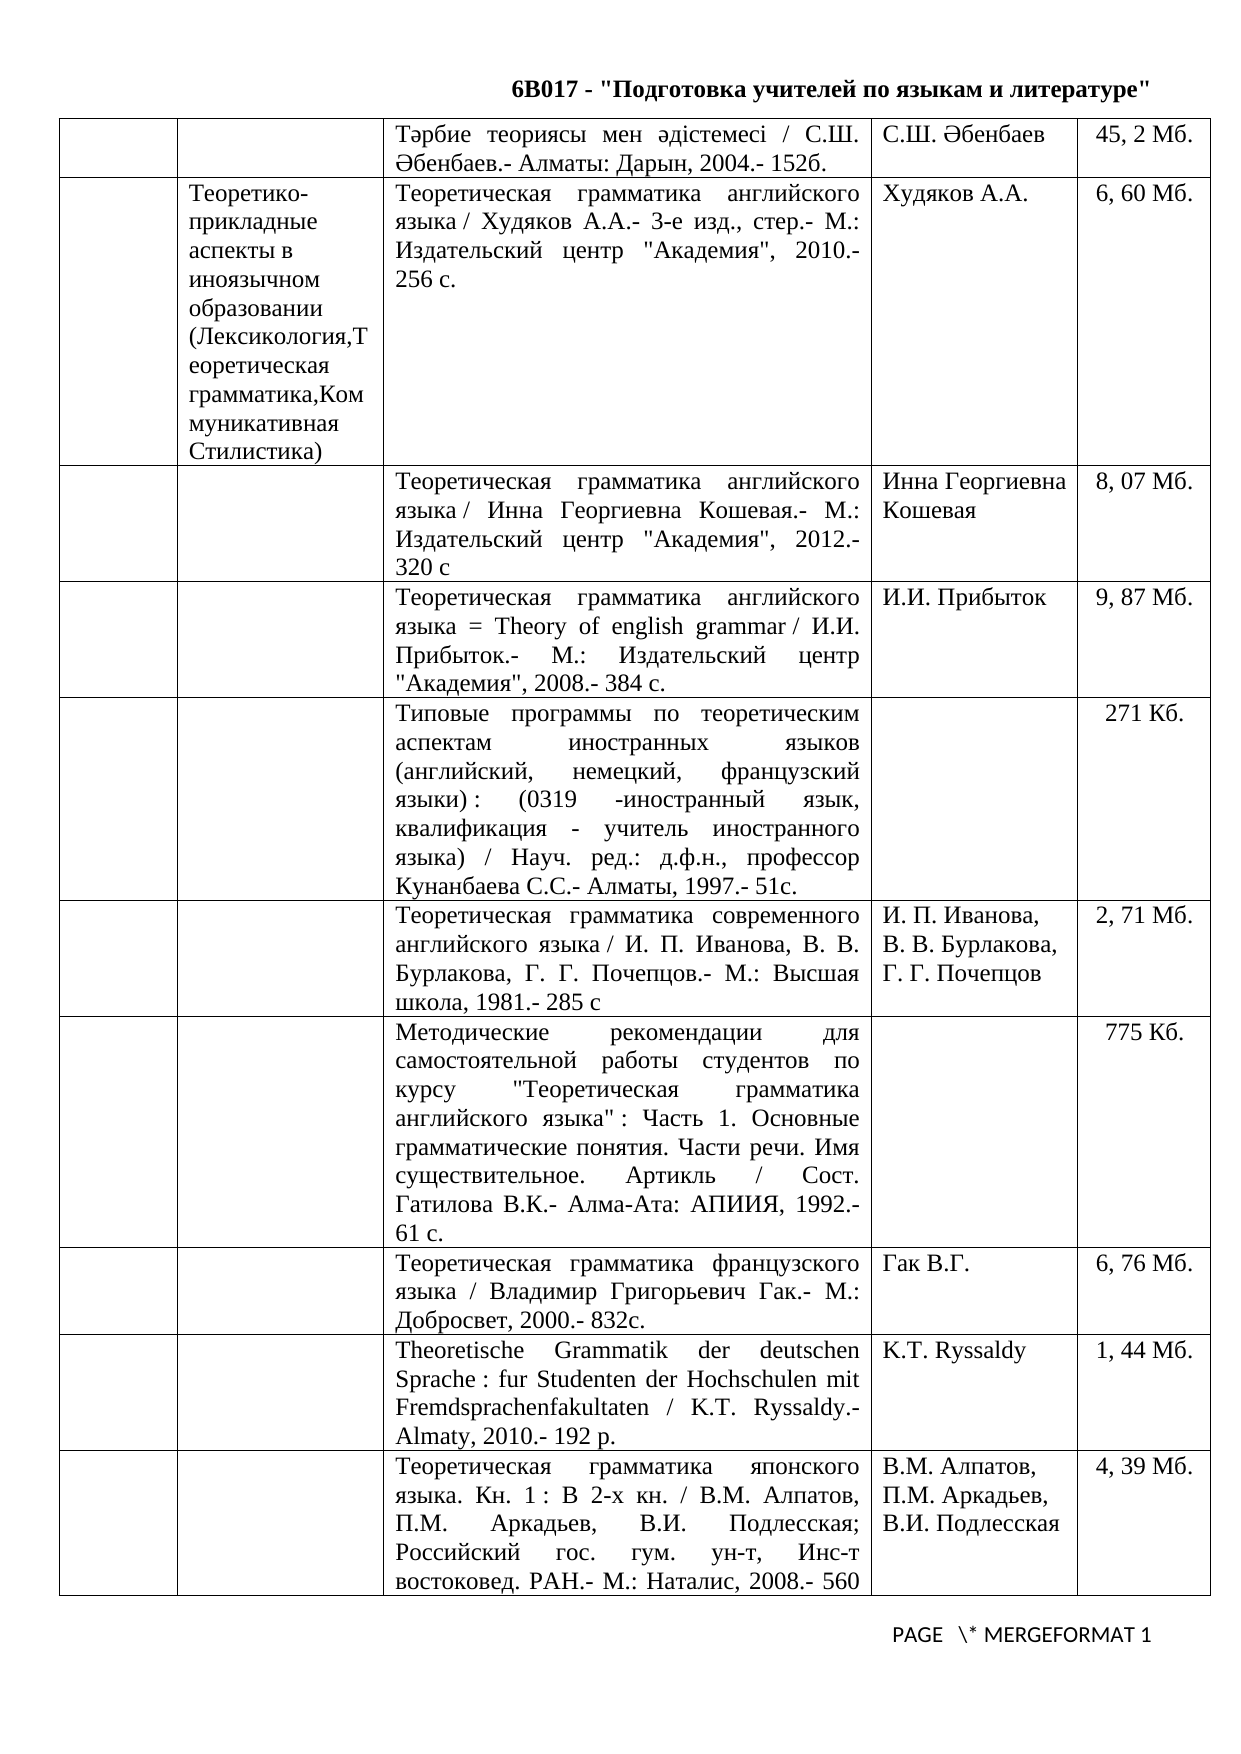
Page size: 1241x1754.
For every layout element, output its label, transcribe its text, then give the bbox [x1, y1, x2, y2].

table_cell [60, 582, 177, 697]
table_cell Тәрбие теориясы мен әдістемесі / С.Ш. Әбенбаев.- Алматы: Дарын, 2004.- 152б. [384, 119, 871, 177]
table_cell [872, 1017, 1077, 1247]
table_cell И. П. Иванова, В. В. Бурлакова, Г. Г. Почепцов [872, 901, 1077, 1016]
table_cell Типовые программы по теоретическим аспектам иностранных языков (английский, немецкий, французский языки) : (0319 -иностранный язык, квалификация - учитель иностранного языка) / Науч. ред.: д.ф.н., профессор Кунанбаева С.С.- Алматы, 1997.- 51с. [384, 698, 871, 899]
table_cell С.Ш. Әбенбаев [872, 119, 1077, 177]
table_cell Теоретико-прикладные аспекты в иноязычном образовании (Лексикология,Теоретическая грамматика,Коммуникативная Стилистика) [178, 178, 383, 465]
table_cell [178, 901, 383, 1016]
table_cell Теоретическая грамматика английского языка / Инна Георгиевна Кошевая.- М.: Издательский центр "Академия", 2012.- 320 с [384, 466, 871, 581]
table_cell Гак В.Г. [872, 1248, 1077, 1334]
table_cell [178, 1335, 383, 1450]
table_cell 4, 39 Мб. [1078, 1451, 1210, 1595]
table_cell [60, 1451, 177, 1595]
table_cell Теоретическая грамматика английского языка = Theory of english grammar / И.И. Прибыток.- М.: Издательский центр "Академия", 2008.- 384 с. [384, 582, 871, 697]
table_cell 9, 87 Мб. [1078, 582, 1210, 697]
table_cell 1, 44 Мб. [1078, 1335, 1210, 1450]
table_cell [178, 1017, 383, 1247]
table_cell [178, 1248, 383, 1334]
table_cell [60, 119, 177, 177]
table_cell [60, 1248, 177, 1334]
table_cell 6, 76 Мб. [1078, 1248, 1210, 1334]
table_cell Теоретическая грамматика французского языка / Владимир Григорьевич Гак.- М.: Добросвет, 2000.- 832с. [384, 1248, 871, 1334]
table_cell [60, 1335, 177, 1450]
table_cell [178, 466, 383, 581]
table_cell 45, 2 Мб. [1078, 119, 1210, 177]
table_cell K.T. Ryssaldy [872, 1335, 1077, 1450]
table_cell 8, 07 Мб. [1078, 466, 1210, 581]
table_cell Теоретическая грамматика современного английского языка / И. П. Иванова, В. В. Бурлакова, Г. Г. Почепцов.- М.: Высшая школа, 1981.- 285 с [384, 901, 871, 1016]
table_cell 2, 71 Мб. [1078, 901, 1210, 1016]
table_cell [178, 698, 383, 899]
table_cell Теоретическая грамматика английского языка / Худяков А.А.- 3-е изд., стер.- М.: Издательский центр "Академия", 2010.- 256 с. [384, 178, 871, 465]
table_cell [872, 1451, 1077, 1595]
table_cell [60, 901, 177, 1016]
table_cell [60, 178, 177, 465]
table_cell Методические рекомендации для самостоятельной работы студентов по курсу "Теоретическая грамматика английского языка" : Часть 1. Основные грамматические понятия. Части речи. Имя существительное. Артикль / Сост. Гатилова В.К.- Алма-Ата: АПИИЯ, 1992.- 61 с. [384, 1017, 871, 1247]
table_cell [384, 1451, 871, 1595]
table_cell [178, 1451, 383, 1595]
table_cell [872, 698, 1077, 899]
table_cell Инна Георгиевна Кошевая [872, 466, 1077, 581]
table_cell 775 Кб. [1078, 1017, 1210, 1247]
table_cell [60, 1017, 177, 1247]
table_cell [178, 582, 383, 697]
table_cell [60, 466, 177, 581]
table_cell [60, 698, 177, 899]
table_cell И.И. Прибыток [872, 582, 1077, 697]
table_cell 271 Кб. [1078, 698, 1210, 899]
table_cell [178, 119, 383, 177]
table_cell Theoretische Grammatik der deutschen Sprache : fur Studenten der Hochschulen mit Fremdsprachenfakultаten / K.T. Ryssaldy.- Almaty, 2010.- 192 p. [384, 1335, 871, 1450]
table_cell Худяков А.А. [872, 178, 1077, 465]
table_cell 6, 60 Мб. [1078, 178, 1210, 465]
